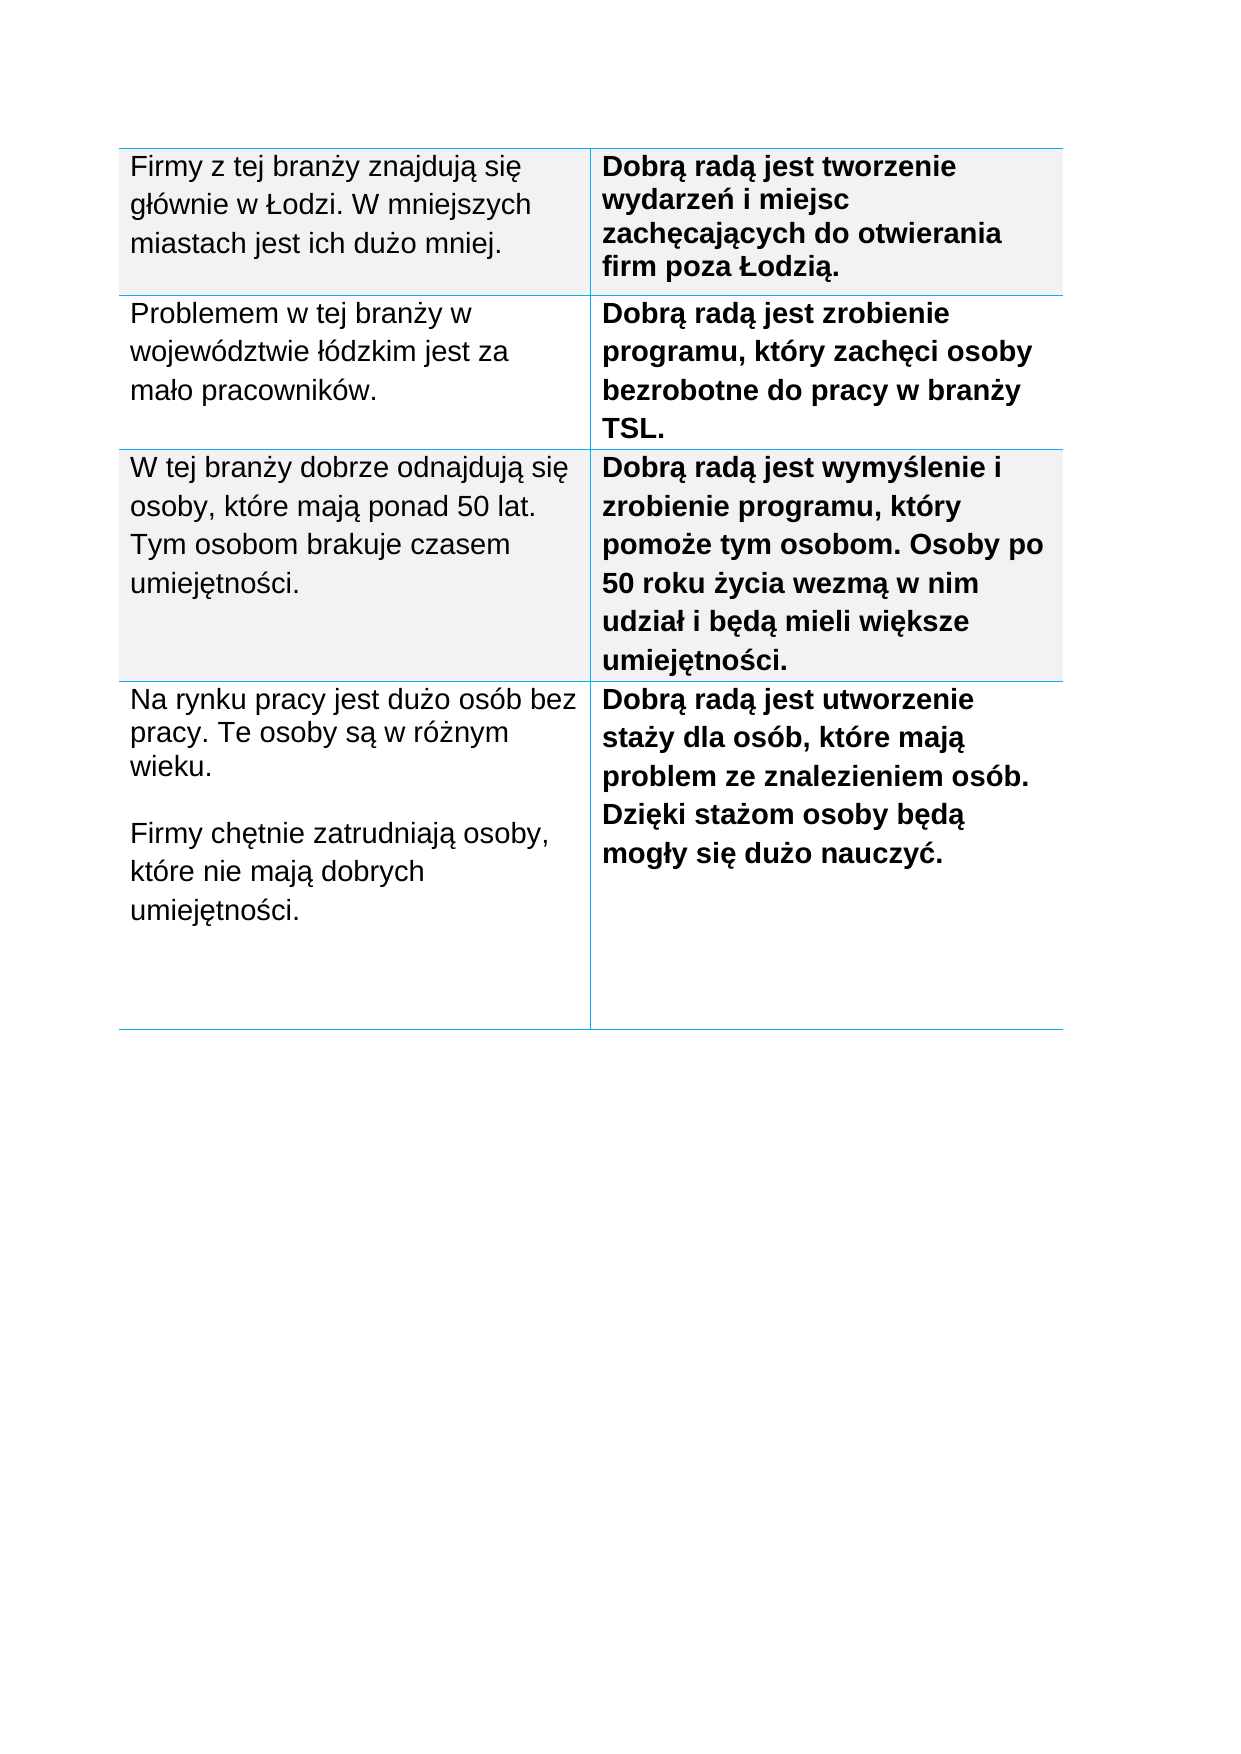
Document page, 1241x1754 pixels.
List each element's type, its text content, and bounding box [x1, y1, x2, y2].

table_cell Dobrą radą jest tworzenie wydarzeń i miejsc zachęcających do otwierania firm poza Łodzią. [591, 149, 1063, 294]
table_cell Dobrą radą jest wymyślenie i zrobienie programu, który pomoże tym osobom. Osoby po 50 roku życia wezmą w nim udział i będą mieli większe umiejętności. [591, 450, 1063, 681]
table_cell Firmy z tej branży znajdują się głównie w Łodzi. W mniejszych miastach jest ich dużo mniej. [119, 149, 590, 294]
table_cell Na rynku pracy jest dużo osób bez pracy. Te osoby są w różnym wieku. Firmy chętnie zatrudniają osoby, które nie mają dobrych umiejętności. [119, 682, 590, 1028]
table_cell Problemem w tej branży w województwie łódzkim jest za mało pracowników. [119, 296, 590, 449]
table_cell Dobrą radą jest zrobienie programu, który zachęci osoby bezrobotne do pracy w branży TSL. [591, 296, 1063, 449]
table_cell Dobrą radą jest utworzenie staży dla osób, które mają problem ze znalezieniem osób. Dzięki stażom osoby będą mogły się dużo nauczyć. [591, 682, 1063, 1028]
table_cell W tej branży dobrze odnajdują się osoby, które mają ponad 50 lat. Tym osobom brakuje czasem umiejętności. [119, 450, 590, 681]
